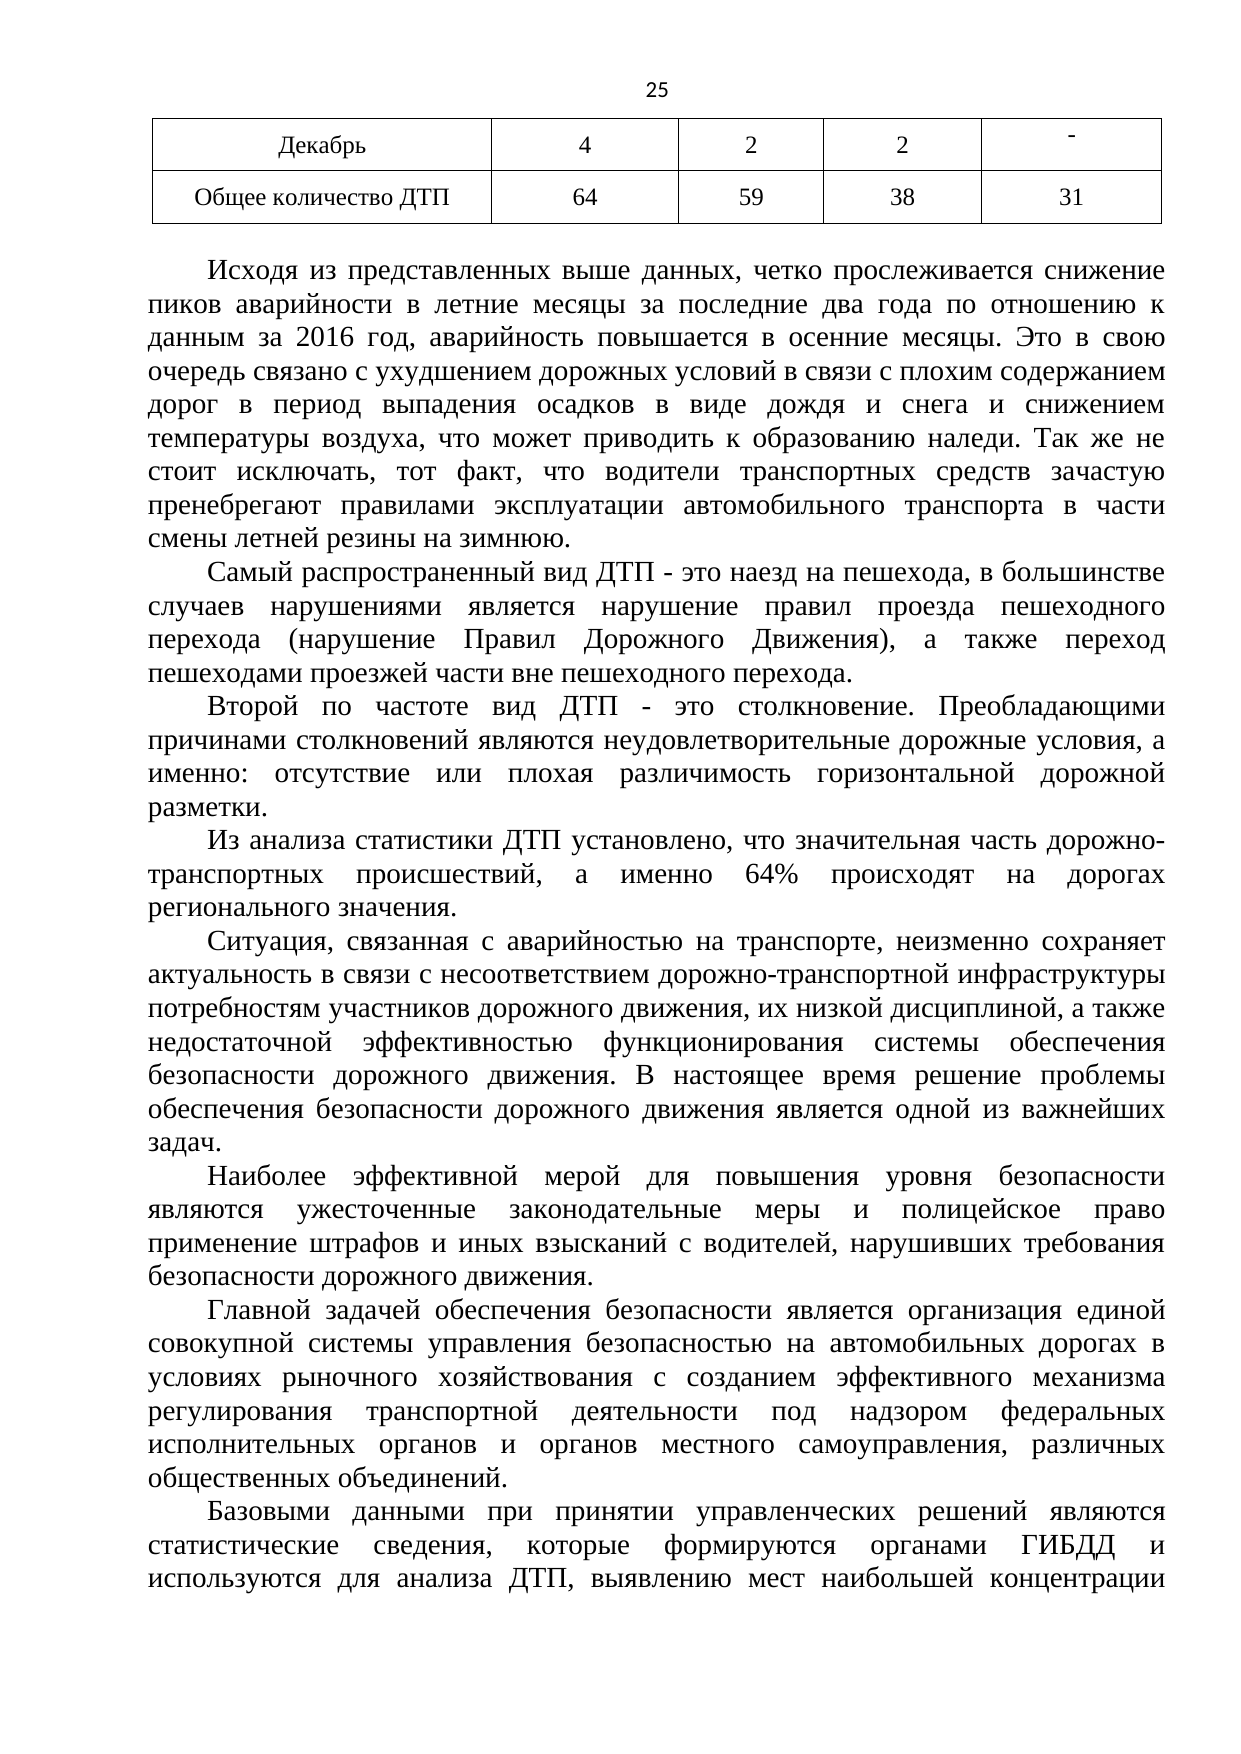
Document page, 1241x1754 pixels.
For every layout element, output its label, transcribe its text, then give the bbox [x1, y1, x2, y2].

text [148, 1493, 1166, 1594]
table_cell 4 [492, 119, 678, 170]
text Наиболее эффективной мерой для повышения уровня безопасности являются ужесточенные законодательные меры и полицейское право применение штрафов и иных взысканий с водителей, нарушивших требования безопасности дорожного движения. [148, 1158, 1166, 1292]
text Главной задачей обеспечения безопасности является организация единой совокупной системы управления безопасностью на автомобильных дорогах в условиях рыночного хозяйствования с созданием эффективного механизма регулирования транспортной деятельности под надзором федеральных исполнительных органов и органов местного самоуправления, различных общественных объединений. [148, 1292, 1166, 1493]
table_cell 31 [982, 171, 1161, 222]
text Из анализа статистики ДТП установлено, что значительная часть дорожно-транспортных происшествий, а именно 64% происходят на дорогах регионального значения. [148, 822, 1166, 923]
text Второй по частоте вид ДТП - это столкновение. Преобладающими причинами столкновений являются неудовлетворительные дорожные условия, а именно: отсутствие или плохая различимость горизонтальной дорожной разметки. [148, 688, 1166, 822]
table_cell Общее количество ДТП [153, 171, 491, 222]
table_cell 59 [679, 171, 823, 222]
table_cell 64 [492, 171, 678, 222]
table_cell 2 [679, 119, 823, 170]
table_cell 2 [824, 119, 981, 170]
table_cell - [982, 119, 1161, 170]
text Ситуация, связанная с аварийностью на транспорте, неизменно сохраняет актуальность в связи с несоответствием дорожно-транспортной инфраструктуры потребностям участников дорожного движения, их низкой дисциплиной, а также недостаточной эффективностью функционирования системы обеспечения безопасности дорожного движения. В настоящее время решение проблемы обеспечения безопасности дорожного движения является одной из важнейших задач. [148, 923, 1166, 1158]
text Исходя из представленных выше данных, четко прослеживается снижение пиков аварийности в летние месяцы за последние два года по отношению к данным за 2016 год, аварийность повышается в осенние месяцы. Это в свою очередь связано с ухудшением дорожных условий в связи с плохим содержанием дорог в период выпадения осадков в виде дождя и снега и снижением температуры воздуха, что может приводить к образованию наледи. Так же не стоит исключать, тот факт, что водители транспортных средств зачастую пренебрегают правилами эксплуатации автомобильного транспорта в части смены летней резины на зимнюю. [148, 252, 1166, 554]
text Самый распространенный вид ДТП - это наезд на пешехода, в большинстве случаев нарушениями является нарушение правил проезда пешеходного перехода (нарушение Правил Дорожного Движения), а также переход пешеходами проезжей части вне пешеходного перехода. [148, 554, 1166, 688]
table_cell 38 [824, 171, 981, 222]
table_cell Декабрь [153, 119, 491, 170]
